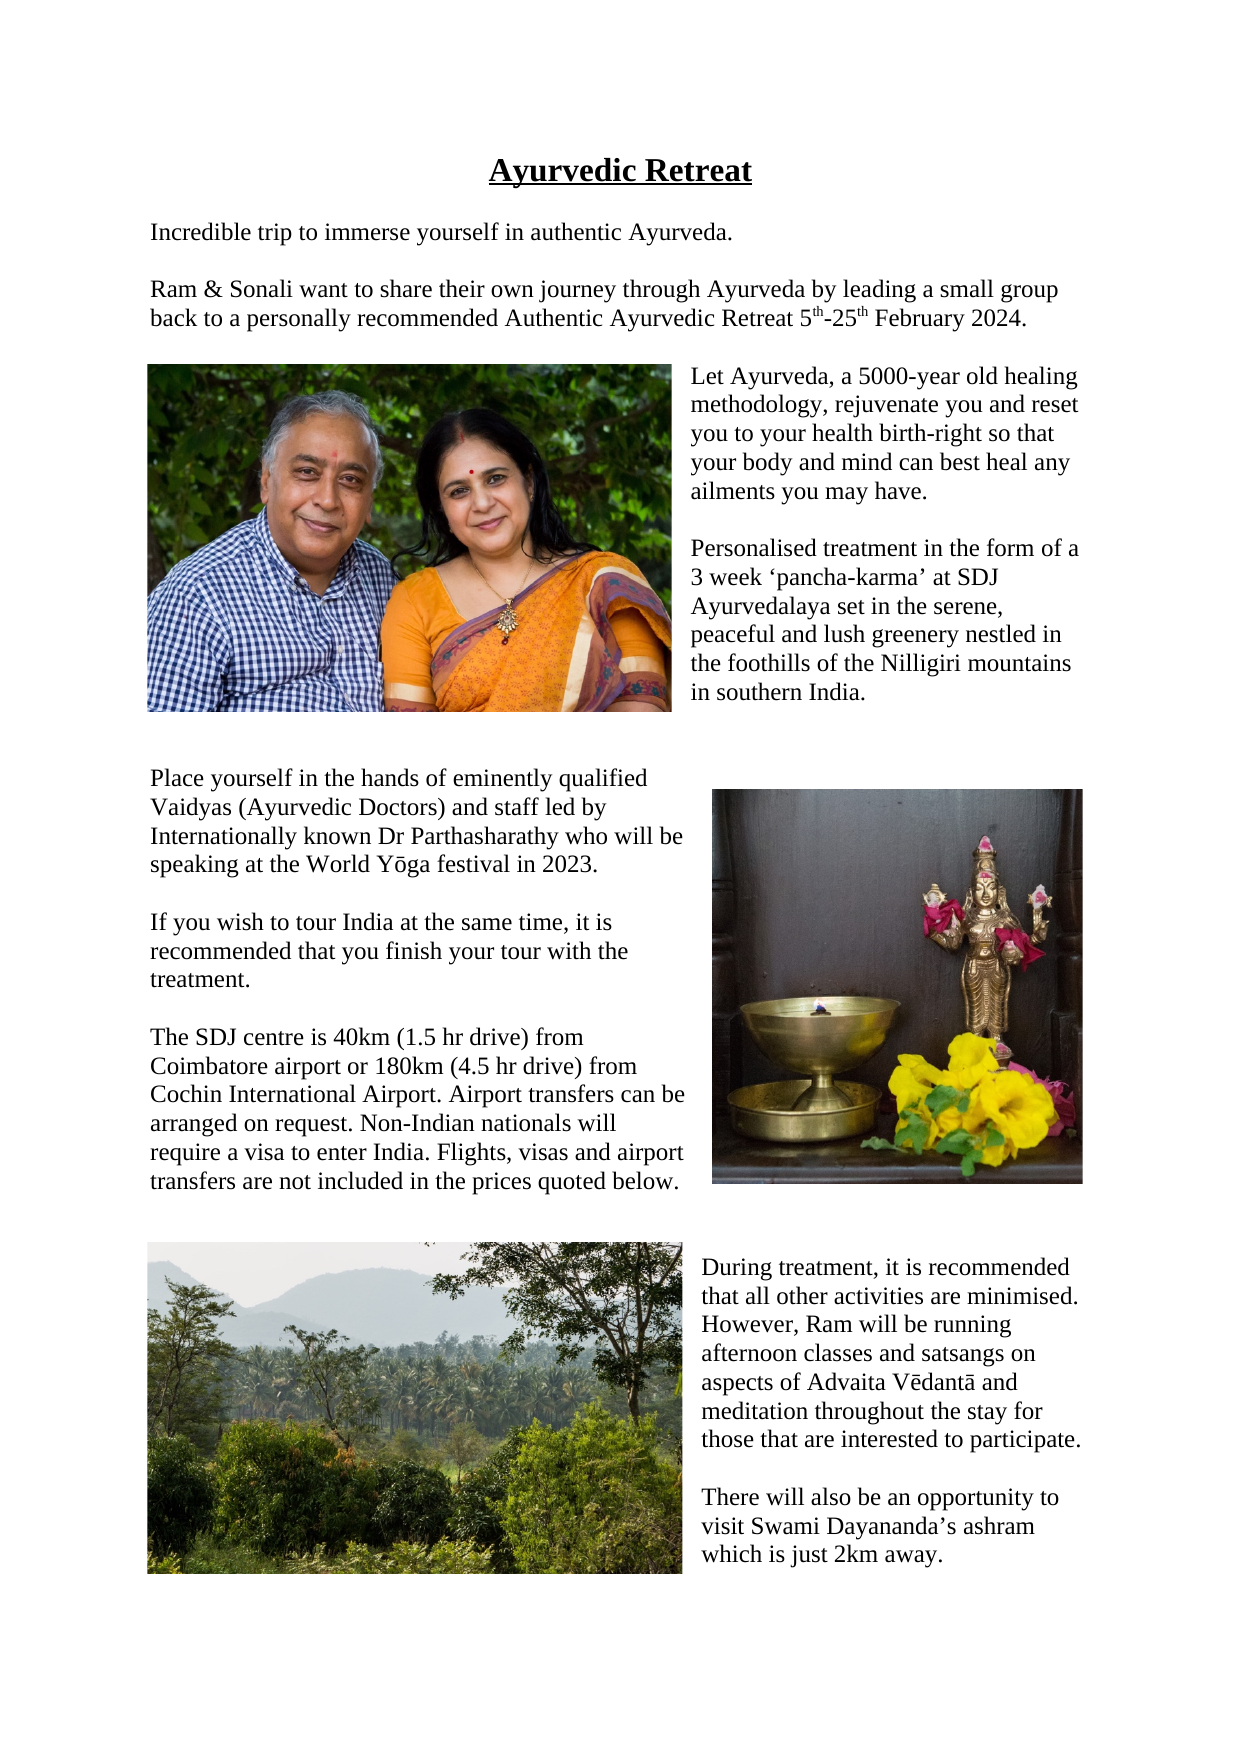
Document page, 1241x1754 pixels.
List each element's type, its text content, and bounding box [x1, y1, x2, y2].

text Ram & Sonali want to share their own journey through Ayurveda by leading a small group back to a personally recommended Authentic Ayurvedic Retreat 5th-25th February 2024. [150, 274, 1090, 332]
picture [147, 1242, 682, 1574]
text Let Ayurveda, a 5000-year old healing methodology, rejuvenate you and reset you to your health birth-right so that your body and mind can best heal any ailments you may have. [150, 361, 1090, 504]
text Ayurvedic Retreat [150, 150, 1090, 188]
text Incredible trip to immerse yourself in authentic Ayurveda. [150, 217, 1090, 246]
text If you wish to tour India at the same time, it is recommended that you finish your tour with the treatment. [150, 907, 712, 993]
picture [712, 789, 1083, 1183]
text Personalised treatment in the form of a 3 week ‘pancha-karma’ at SDJ Ayurvedalaya set in the serene, peaceful and lush greenery nestled in the foothills of the Nilligiri mountains in southern India. [672, 533, 1090, 706]
text Place yourself in the hands of eminently qualified Vaidyas (Ayurvedic Doctors) and staff led by Internationally known Dr Parthasharathy who will be speaking at the World Yōga festival in 2023. [150, 763, 1090, 878]
text During treatment, it is recommended that all other activities are minimised. However, Ram will be running afternoon classes and satsangs on aspects of Advaita Vēdantā and meditation throughout the stay for those that are interested to participate. [682, 1252, 1090, 1453]
picture [147, 364, 672, 712]
text The SDJ centre is 40km (1.5 hr drive) from Coimbatore airport or 180km (4.5 hr drive) from Cochin International Airport. Airport transfers can be arranged on request. Non-Indian nationals will require a visa to enter India. Flights, visas and airport transfers are not included in the prices quoted below. [150, 1022, 1090, 1194]
text There will also be an opportunity to visit Swami Dayananda’s ashram which is just 2km away. [682, 1482, 1090, 1568]
